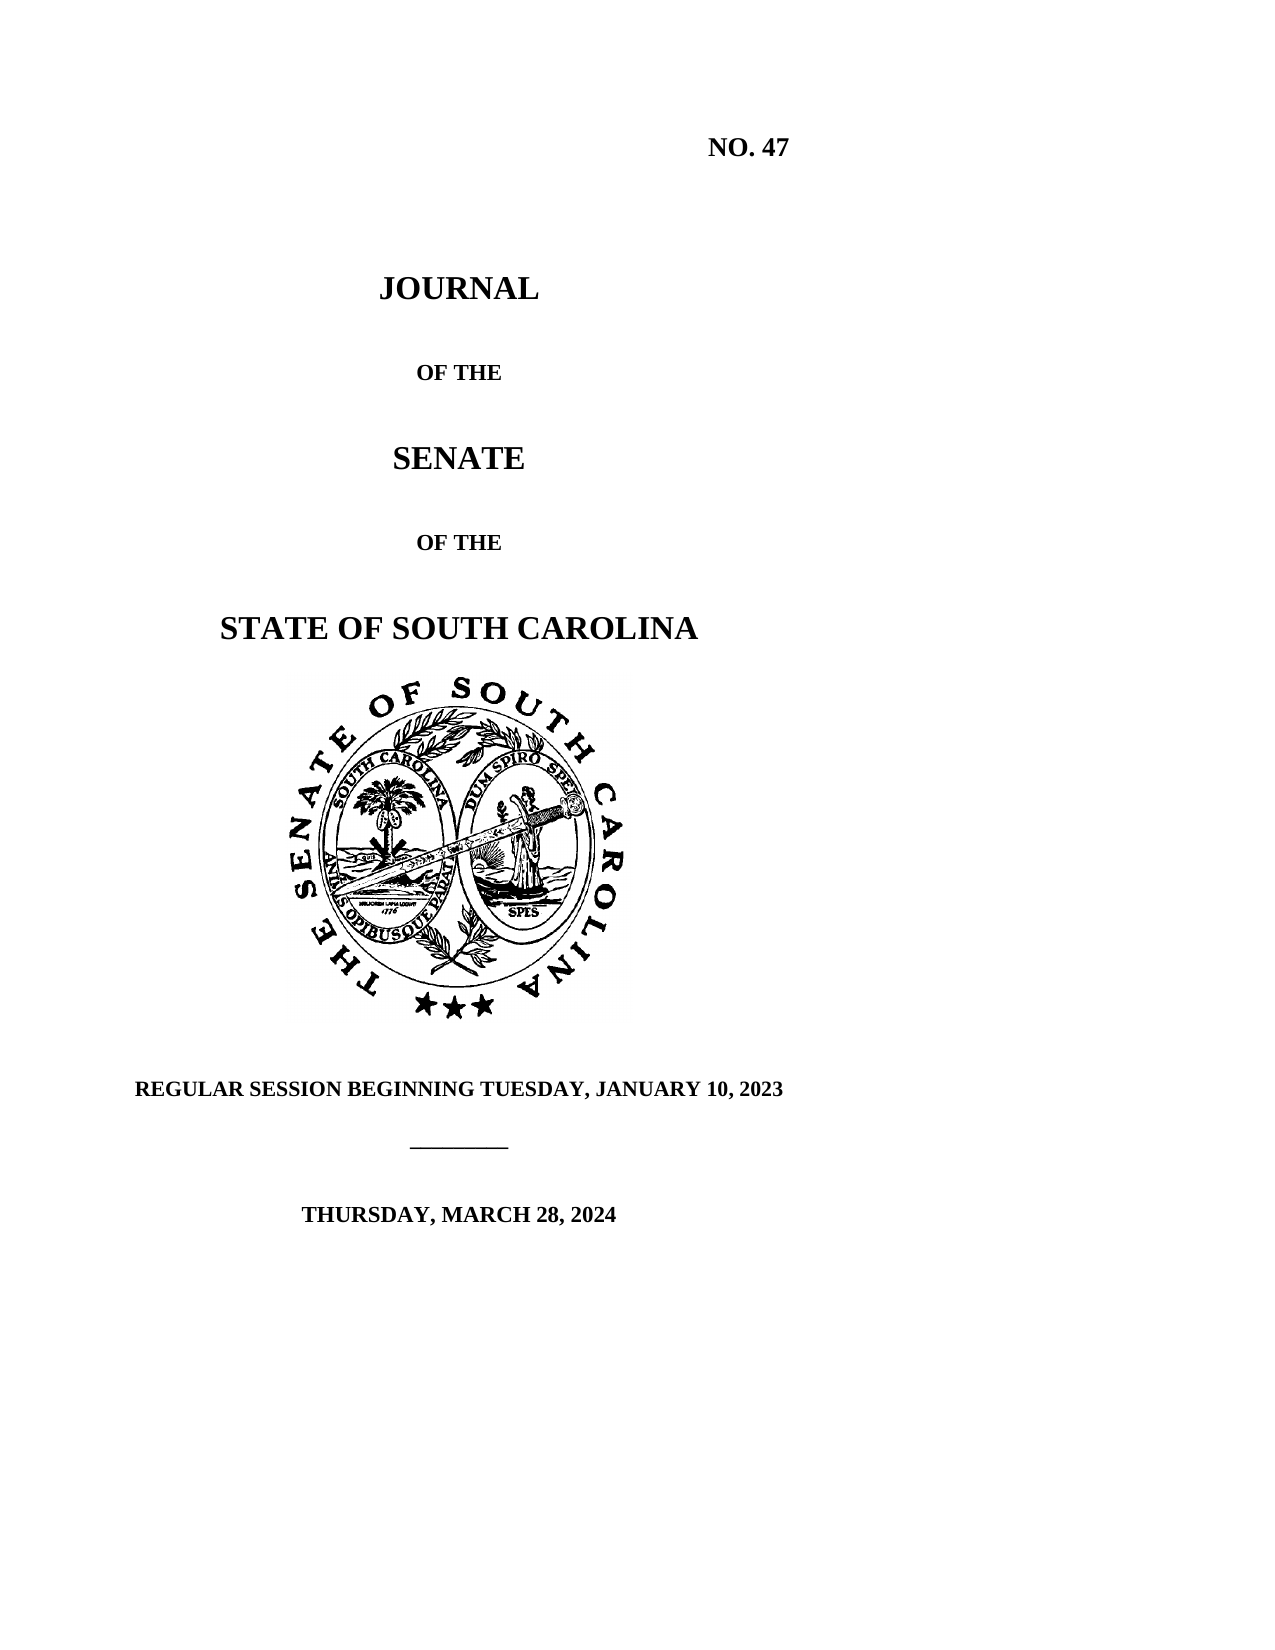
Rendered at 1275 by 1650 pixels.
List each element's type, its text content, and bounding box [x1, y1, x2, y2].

text OF THE [129, 359, 789, 385]
picture [284, 672, 634, 1023]
text STATE OF SOUTH CAROLINA [129, 608, 789, 646]
text JOURNAL [129, 268, 789, 306]
text REGULAR SESSION BEGINNING TUESDAY, JANUARY 10, 2023 [129, 1076, 789, 1101]
text SENATE [129, 438, 789, 476]
text OF THE [129, 529, 789, 555]
text NO. 47 [129, 105, 789, 162]
text _________ [129, 1126, 789, 1151]
text THURSDAY, MARCH 28, 2024 [129, 1202, 789, 1228]
